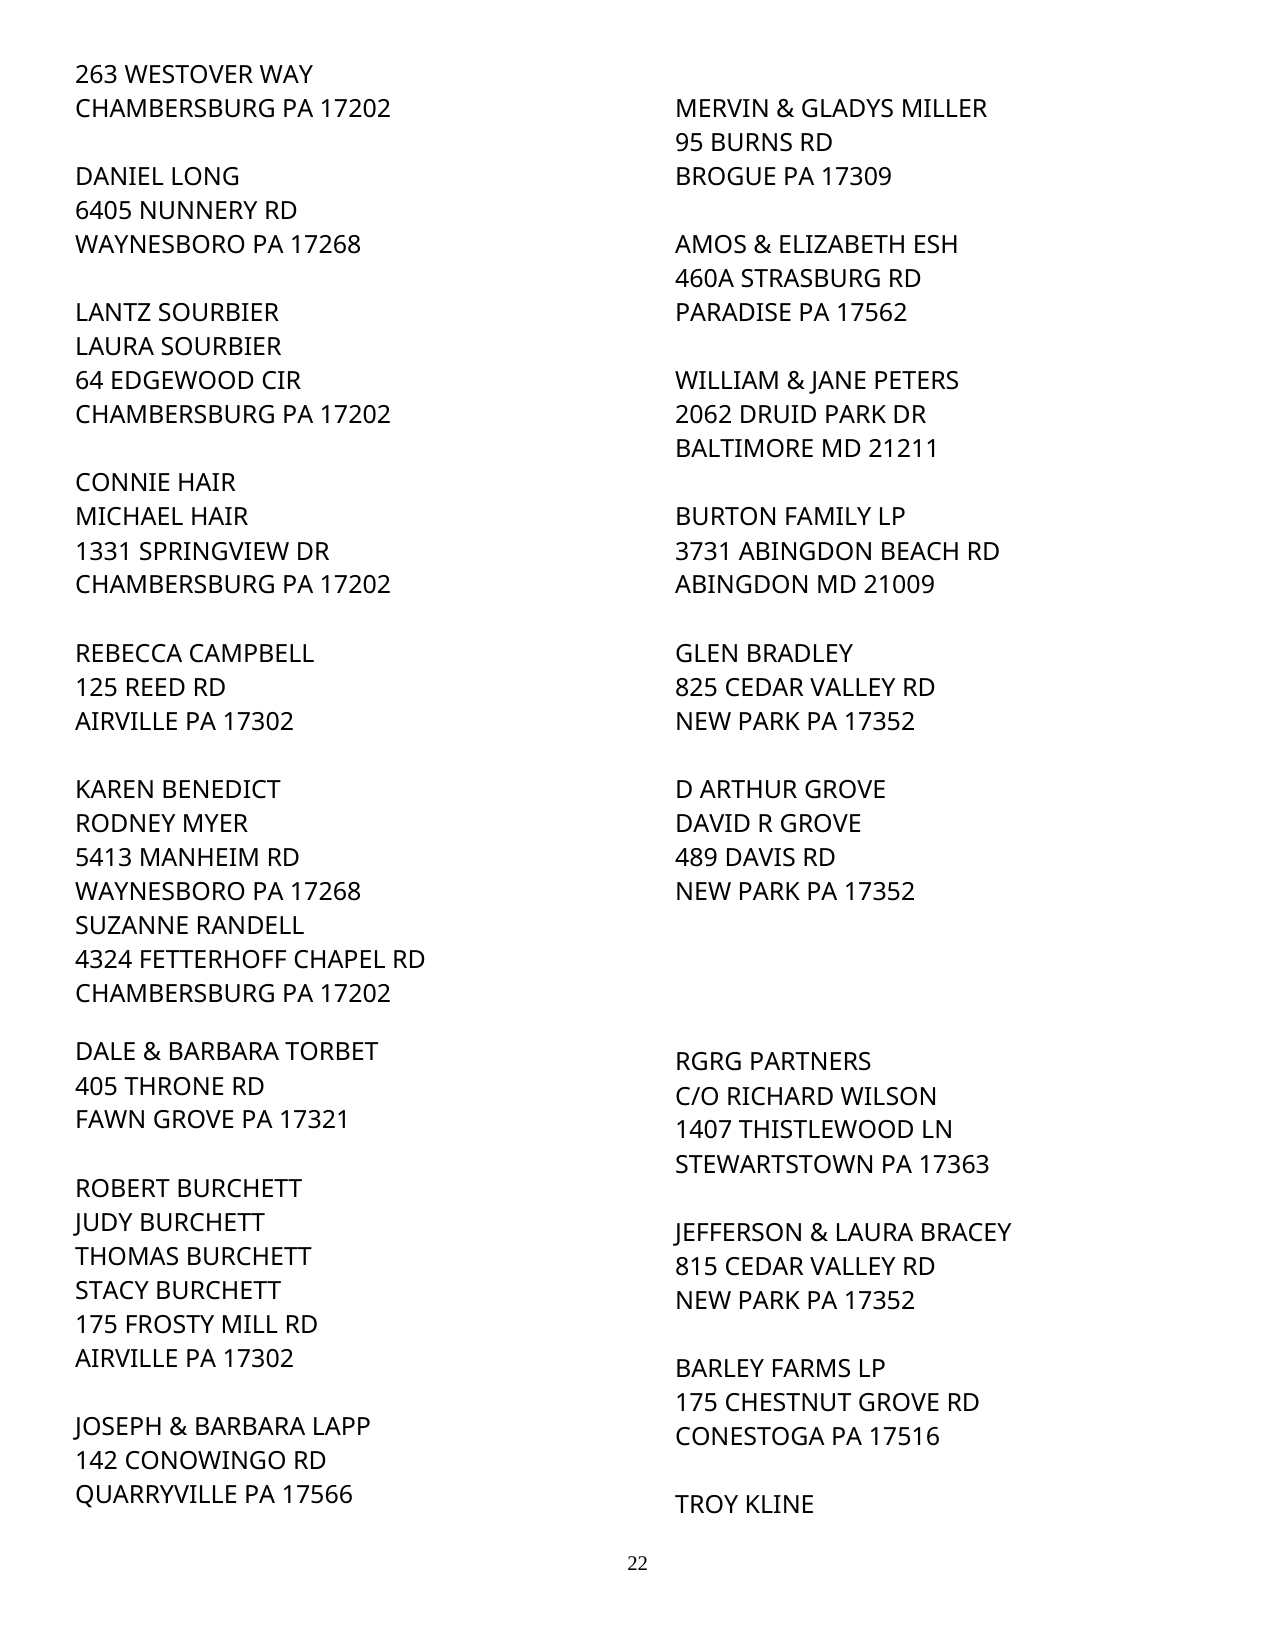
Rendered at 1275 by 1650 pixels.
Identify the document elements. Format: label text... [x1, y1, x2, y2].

text JEFFERSON & LAURA BRACEY [675, 1214, 1200, 1248]
text D ARTHUR GROVE [675, 772, 1200, 806]
text WAYNESBORO PA 17268 LANTZ SOURBIER LAURA SOURBIER 64 EDGEWOOD CIR [75, 227, 600, 397]
text NEW PARK PA 17352 [675, 703, 1200, 737]
text STEWARTSTOWN PA 17363 [675, 1146, 1200, 1180]
text 3731 ABINGDON BEACH RD [675, 533, 1200, 567]
text CHAMBERSBURG PA 17202 CONNIE HAIR MICHAEL HAIR 1331 SPRINGVIEW DR CHAMBERSBURG PA 17202 REBECCA CAMPBELL 125 REED RD AIRVILLE PA 17302 KAREN BENEDICT RODNEY MYER 5413 MANHEIM RD WAYNESBORO PA 17268 SUZANNE RANDELL 4324 FETTERHOFF CHAPEL RD CHAMBERSBURG PA 17202 [75, 397, 600, 1034]
text STACY BURCHETT [75, 1272, 600, 1307]
text 175 CHESTNUT GROVE RD [675, 1385, 1200, 1419]
text CATHY PRIESTON 263 WESTOVER WAY CHAMBERSBURG PA 17202 DANIEL LONG 6405 NUNNERY RD [75, 56, 600, 227]
text MERVIN & GLADYS MILLER [675, 90, 1200, 124]
text AMOS & ELIZABETH ESH [675, 227, 1200, 261]
text WILLIAM & JANE PETERS [675, 363, 1200, 397]
text NEW PARK PA 17352 [675, 874, 1200, 908]
text JOSEPH & BARBARA LAPP [75, 1409, 600, 1443]
text THOMAS BURCHETT [75, 1238, 600, 1272]
text GLEN BRADLEY [675, 635, 1200, 669]
text NEW PARK PA 17352 [675, 1282, 1200, 1317]
text ROBERT BURCHETT [75, 1170, 600, 1204]
text DALE & BARBARA TORBET [75, 1034, 600, 1068]
text BALTIMORE MD 21211 [675, 431, 1200, 465]
text RGRG PARTNERS [675, 1044, 1200, 1078]
text BARLEY FARMS LP [675, 1351, 1200, 1385]
text JUDY BURCHETT [75, 1204, 600, 1238]
text 95 BURNS RD [675, 124, 1200, 158]
text FAWN GROVE PA 17321 [75, 1102, 600, 1136]
text 175 FROSTY MILL RD [75, 1307, 600, 1341]
text 815 CEDAR VALLEY RD [675, 1248, 1200, 1282]
text 1407 THISTLEWOOD LN [675, 1112, 1200, 1146]
text BURTON FAMILY LP [675, 499, 1200, 533]
text TROY KLINE [675, 1487, 1200, 1521]
text 142 CONOWINGO RD [75, 1443, 600, 1477]
text ABINGDON MD 21009 [675, 567, 1200, 601]
text 460A STRASBURG RD [675, 261, 1200, 295]
text 2062 DRUID PARK DR [675, 397, 1200, 431]
text CONESTOGA PA 17516 [675, 1419, 1200, 1453]
text 405 THRONE RD [75, 1068, 600, 1102]
text QUARRYVILLE PA 17566 [75, 1477, 600, 1511]
text C/O RICHARD WILSON [675, 1078, 1200, 1112]
text 825 CEDAR VALLEY RD [675, 669, 1200, 703]
text DAVID R GROVE [675, 806, 1200, 840]
text BROGUE PA 17309 [675, 158, 1200, 192]
text AIRVILLE PA 17302 [75, 1341, 600, 1375]
text PARADISE PA 17562 [675, 295, 1200, 329]
text 489 DAVIS RD [675, 840, 1200, 874]
